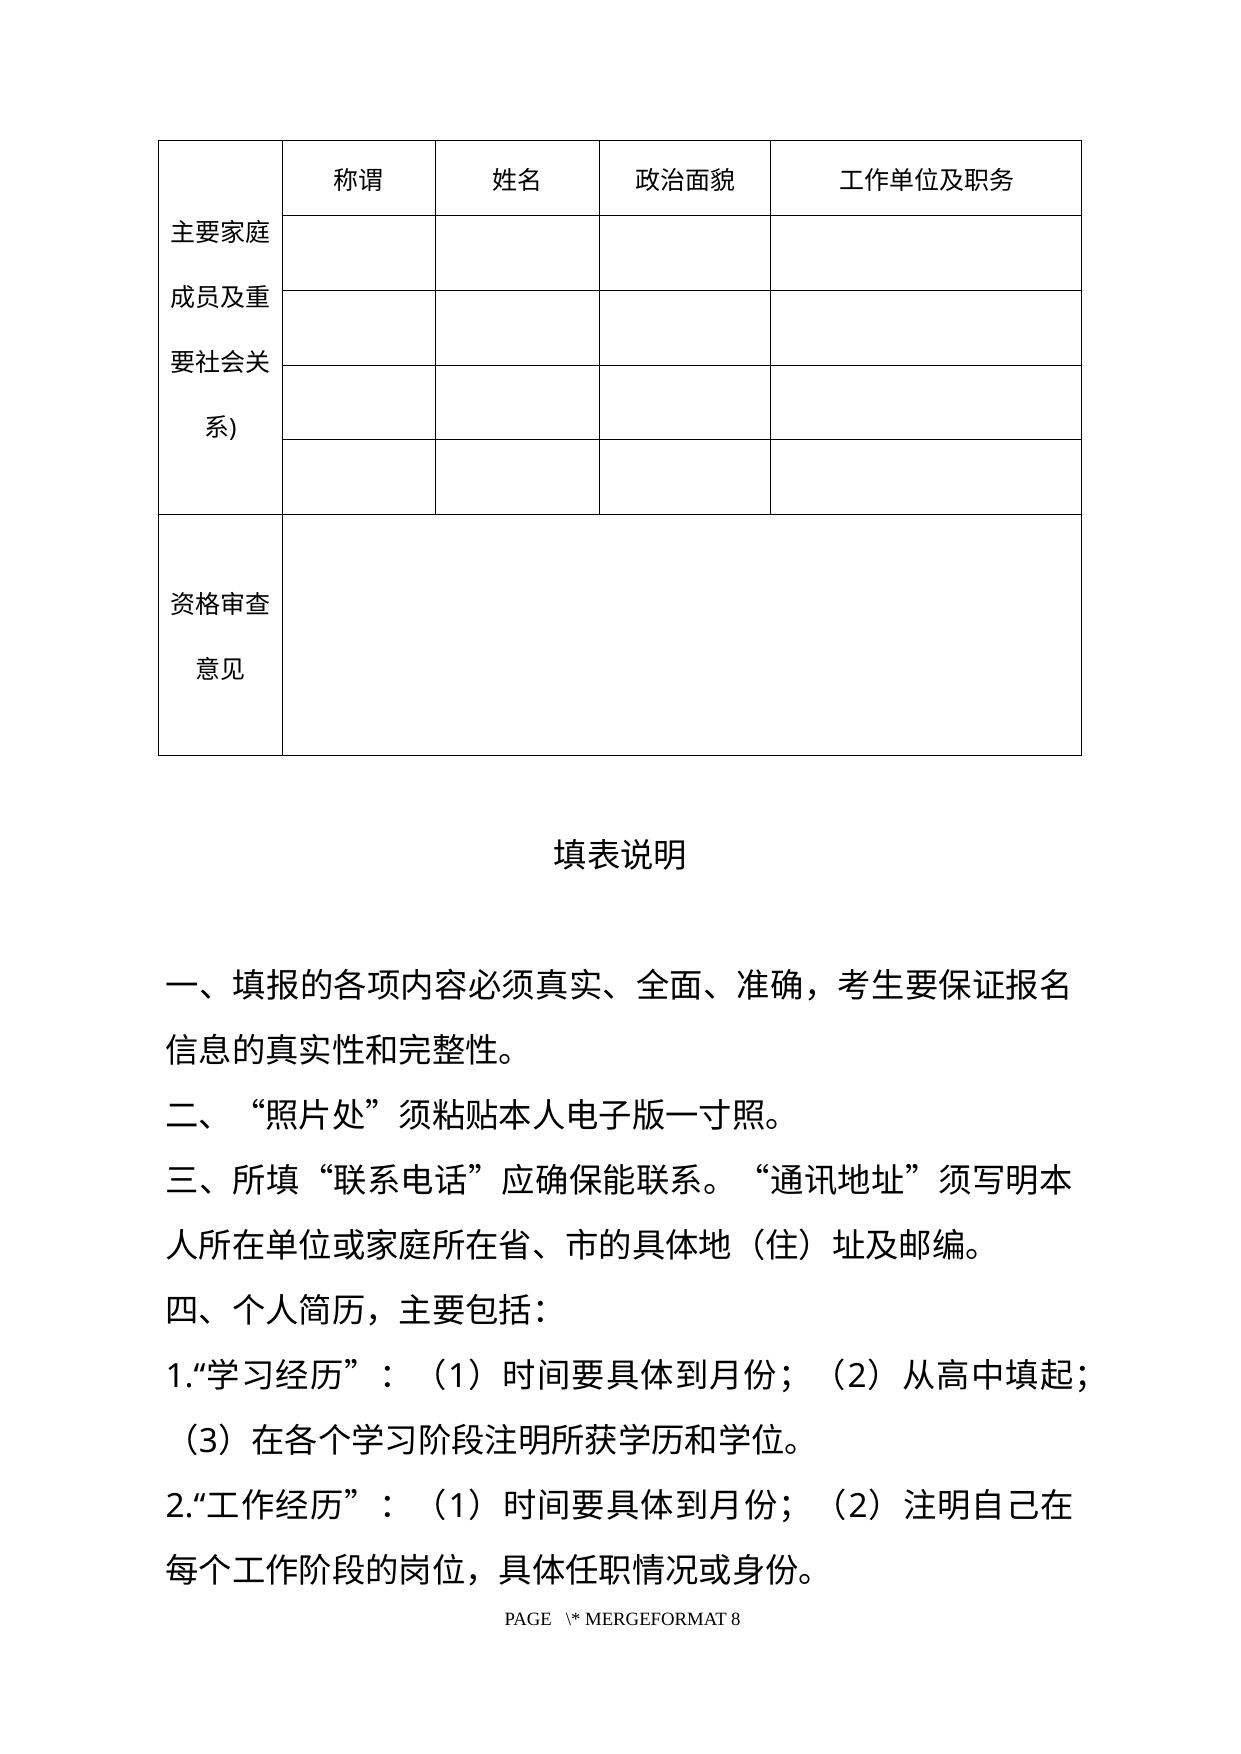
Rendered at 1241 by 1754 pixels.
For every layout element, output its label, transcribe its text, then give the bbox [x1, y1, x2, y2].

table_cell [283, 366, 435, 439]
text 一、填报的各项内容必须真实、全面、准确，考生要保证报名信息的真实性和完整性。 [165, 951, 1075, 1081]
table_cell 政治面貌 [600, 141, 770, 215]
table_cell [283, 291, 435, 364]
table_cell [771, 440, 1081, 514]
text 二、“照片处”须粘贴本人电子版一寸照。 [165, 1081, 1075, 1146]
table_cell 工作单位及职务 [771, 141, 1081, 215]
text 三、所填“联系电话”应确保能联系。“通讯地址”须写明本人所在单位或家庭所在省、市的具体地（住）址及邮编。 [165, 1146, 1075, 1276]
table_cell [771, 216, 1081, 290]
table_cell [283, 440, 435, 514]
table_cell [600, 291, 770, 364]
table_cell [436, 291, 599, 364]
table_cell [436, 366, 599, 439]
table_cell [283, 216, 435, 290]
table_cell [600, 366, 770, 439]
text 1.“学习经历”：（1）时间要具体到月份；（2）从高中填起；（3）在各个学习阶段注明所获学历和学位。 [165, 1341, 1075, 1471]
text 四、个人简历，主要包括： [165, 1276, 1075, 1341]
table_cell [771, 291, 1081, 364]
table_cell 主要家庭成员及重要社会关系) [159, 141, 282, 514]
table_cell [600, 216, 770, 290]
table_cell [771, 366, 1081, 439]
text 填表说明 [165, 821, 1075, 886]
table_cell 资格审查意见 [159, 515, 282, 754]
table_cell 称谓 [283, 141, 435, 215]
table_cell [283, 515, 1081, 754]
table_cell [436, 440, 599, 514]
text 2.“工作经历”：（1）时间要具体到月份；（2）注明自己在每个工作阶段的岗位，具体任职情况或身份。 [165, 1471, 1075, 1601]
table_cell [600, 440, 770, 514]
table_cell [436, 216, 599, 290]
table_cell 姓名 [436, 141, 599, 215]
